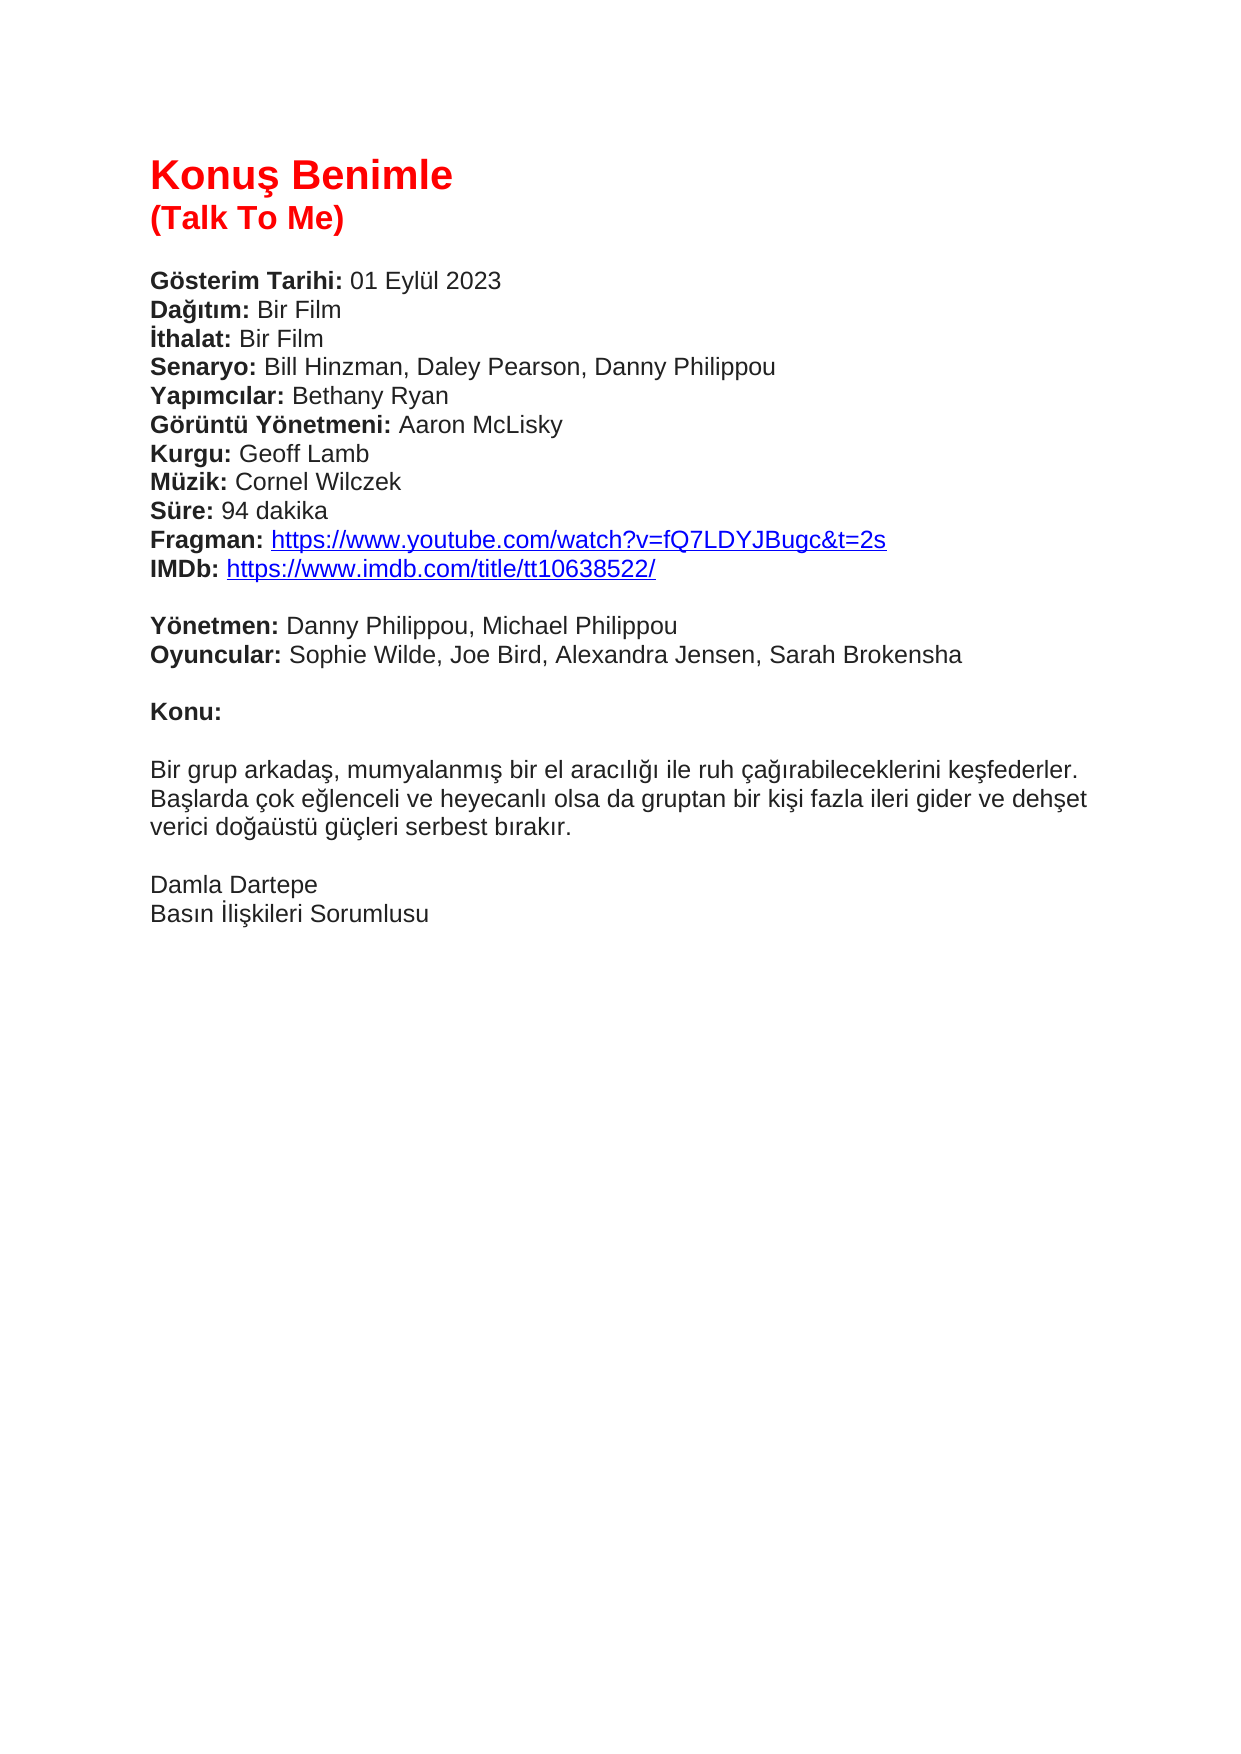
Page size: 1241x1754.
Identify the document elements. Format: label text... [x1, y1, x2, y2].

text (Talk To Me) [150, 198, 1090, 236]
text Damla Dartepe [150, 870, 1090, 898]
text Müzik: Cornel Wilczek [150, 467, 1090, 496]
text Bir grup arkadaş, mumyalanmış bir el aracılığı ile ruh çağırabileceklerini keşfederler. Başlarda çok eğlenceli ve heyecanlı olsa da gruptan bir kişi fazla ileri gider ve dehşet verici doğaüstü güçleri serbest bırakır. [150, 755, 1090, 841]
text İthalat: Bir Film [150, 323, 1090, 352]
text Gösterim Tarihi: 01 Eylül 2023 [150, 266, 1090, 295]
text Senaryo: Bill Hinzman, Daley Pearson, Danny Philippou [150, 352, 1090, 381]
text Görüntü Yönetmeni: Aaron McLisky [150, 410, 1090, 438]
text Dağıtım: Bir Film [150, 295, 1090, 323]
text Oyuncular: Sophie Wilde, Joe Bird, Alexandra Jensen, Sarah Brokensha [150, 640, 1090, 668]
text Konu: [150, 697, 1090, 726]
text Konuş Benimle [150, 150, 1090, 198]
text Yönetmen: Danny Philippou, Michael Philippou [150, 611, 1090, 640]
text Yapımcılar: Bethany Ryan [150, 381, 1090, 410]
text Süre: 94 dakika [150, 496, 1090, 525]
text Kurgu: Geoff Lamb [150, 438, 1090, 467]
text Fragman: https://www.youtube.com/watch?v=fQ7LDYJBugc&t=2s [150, 525, 1090, 553]
text Basın İlişkileri Sorumlusu [150, 898, 1090, 927]
text IMDb: https://www.imdb.com/title/tt10638522/ [150, 553, 1090, 582]
